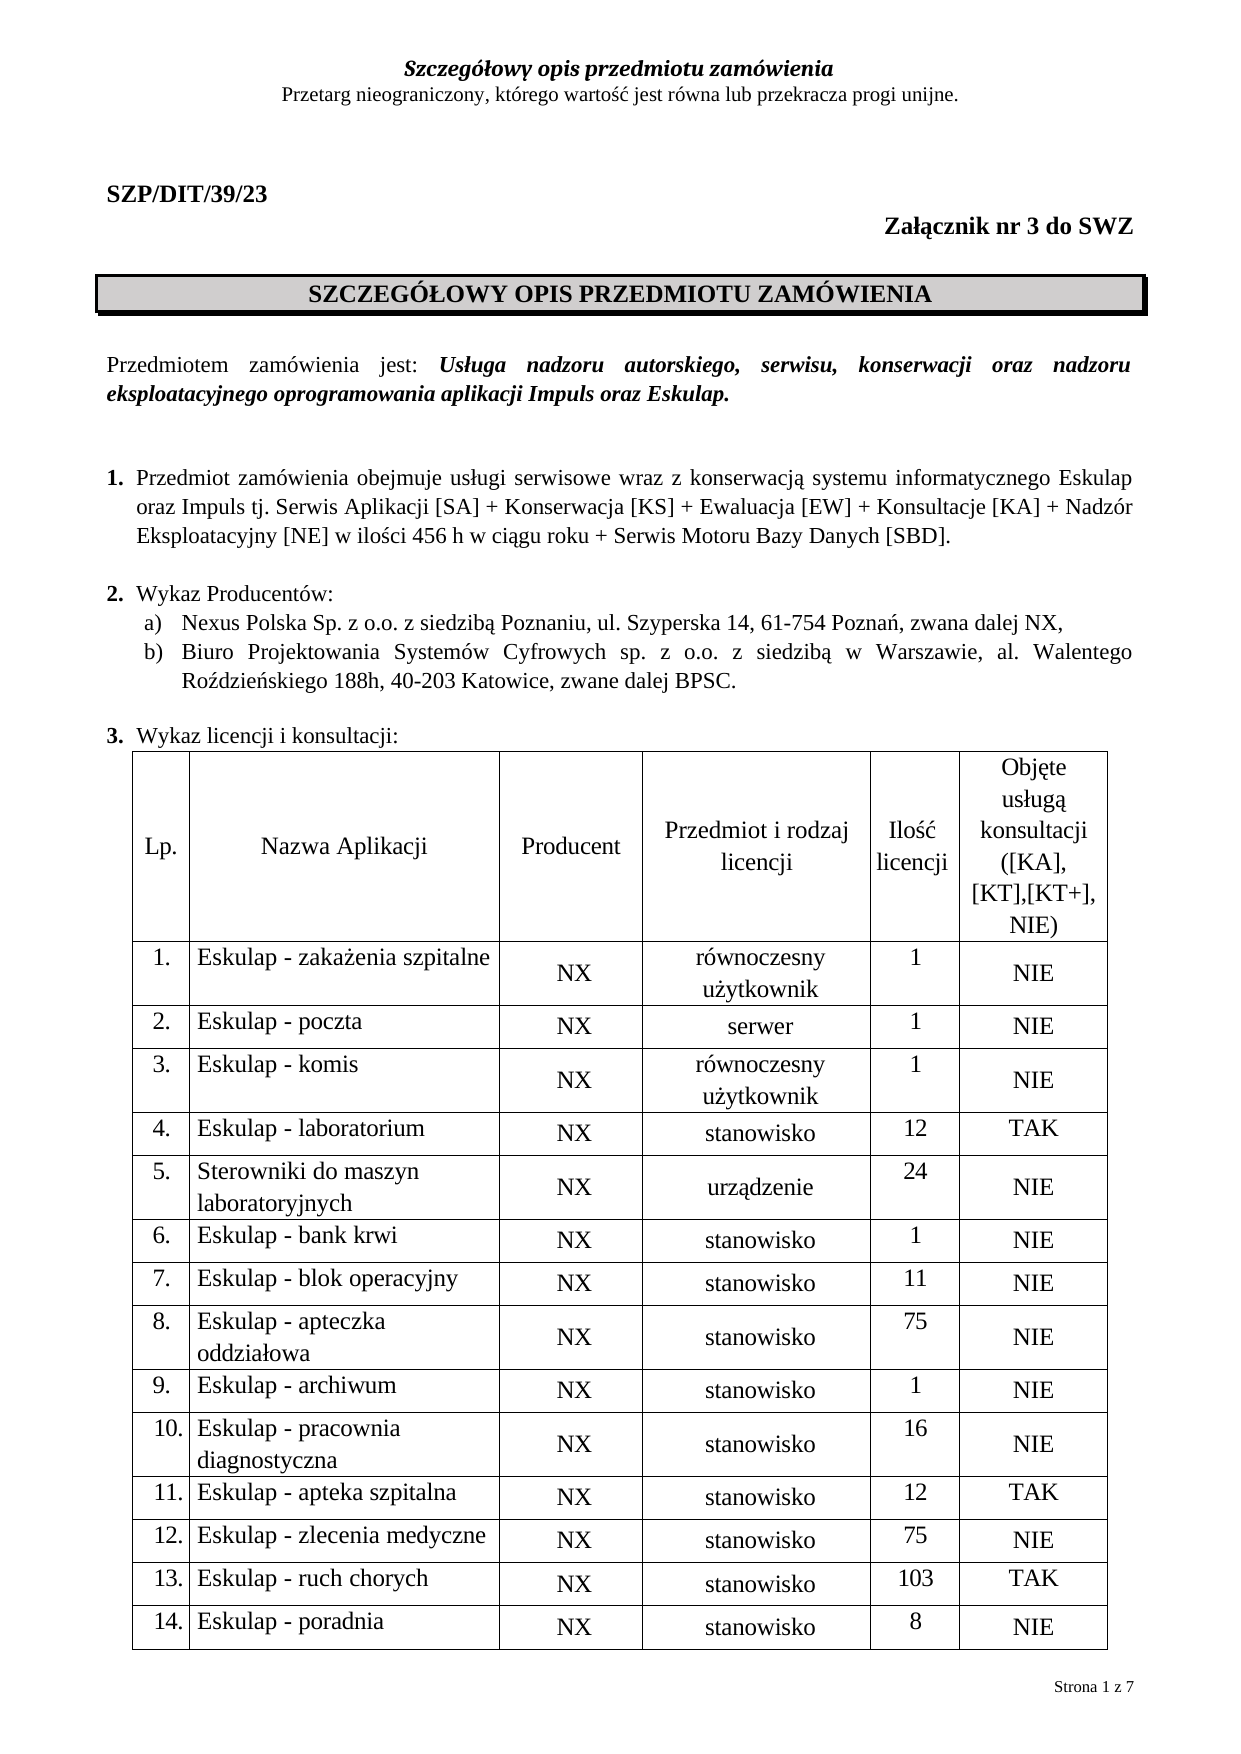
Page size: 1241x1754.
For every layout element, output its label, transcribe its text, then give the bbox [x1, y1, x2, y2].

table_cell Eskulap - bank krwi [190, 1220, 499, 1262]
table_cell stanowisko [643, 1413, 870, 1476]
table_cell stanowisko [643, 1520, 870, 1562]
table_cell 14. [133, 1606, 189, 1648]
table_cell Eskulap - apteczka oddziałowa [190, 1306, 499, 1369]
table_cell równoczesny użytkownik [643, 1049, 870, 1112]
table_cell 12 [871, 1113, 959, 1155]
table_cell NX [500, 942, 642, 1005]
table_cell stanowisko [643, 1263, 870, 1305]
table_cell NX [500, 1156, 642, 1219]
table_cell Eskulap - ruch chorych [190, 1563, 499, 1605]
table_cell równoczesny użytkownik [643, 942, 870, 1005]
table_cell stanowisko [643, 1563, 870, 1605]
table_cell stanowisko [643, 1220, 870, 1262]
table_cell NIE [960, 1263, 1107, 1305]
table_cell 1 [871, 1370, 959, 1412]
table_cell 13. [133, 1563, 189, 1605]
table_cell NX [500, 1413, 642, 1476]
table_cell 8 [871, 1606, 959, 1648]
table_cell NX [500, 1113, 642, 1155]
table_header Producent [500, 752, 642, 941]
table_cell NIE [960, 1049, 1107, 1112]
table_cell Eskulap - archiwum [190, 1370, 499, 1412]
table_cell TAK [960, 1113, 1107, 1155]
table_cell 11. [133, 1477, 189, 1519]
table_cell 1 [871, 1006, 959, 1048]
table_cell NIE [960, 942, 1107, 1005]
table_cell NX [500, 1306, 642, 1369]
table_cell NX [500, 1520, 642, 1562]
table_cell TAK [960, 1477, 1107, 1519]
table_cell NIE [960, 1413, 1107, 1476]
table_cell urządzenie [643, 1156, 870, 1219]
table_cell stanowisko [643, 1113, 870, 1155]
text Załącznik nr 3 do SWZ [106, 211, 1134, 239]
list Wykaz licencji i konsultacji: [106, 722, 1134, 748]
table_cell Eskulap - laboratorium [190, 1113, 499, 1155]
table_cell NX [500, 1606, 642, 1648]
table_cell 10. [133, 1413, 189, 1476]
table_cell 9. [133, 1370, 189, 1412]
list Wykaz Producentów: [106, 580, 1134, 606]
text Przedmiotem zamówienia jest: Usługa nadzoru autorskiego, serwisu, konserwacji oraz nadzoru eksploatacyjnego oprogramowania aplikacji Impuls oraz Eskulap. [106, 351, 1134, 406]
table_cell Eskulap - komis [190, 1049, 499, 1112]
table_cell stanowisko [643, 1606, 870, 1648]
table_cell stanowisko [643, 1477, 870, 1519]
text SZP/DIT/39/23 [106, 179, 1134, 208]
table_cell NX [500, 1220, 642, 1262]
table_cell 3. [133, 1049, 189, 1112]
table_cell NX [500, 1049, 642, 1112]
table_cell NIE [960, 1220, 1107, 1262]
table_cell NX [500, 1006, 642, 1048]
table_cell 1 [871, 1220, 959, 1262]
table_cell Eskulap - blok operacyjny [190, 1263, 499, 1305]
table_header Ilość licencji [871, 752, 959, 941]
table_cell Eskulap - zlecenia medyczne [190, 1520, 499, 1562]
table_cell NIE [960, 1156, 1107, 1219]
table_cell NIE [960, 1520, 1107, 1562]
table_cell NIE [960, 1606, 1107, 1648]
table_cell 16 [871, 1413, 959, 1476]
table_cell Eskulap - pracownia diagnostyczna [190, 1413, 499, 1476]
table_cell 1. [133, 942, 189, 1005]
table_cell Eskulap - zakażenia szpitalne [190, 942, 499, 1005]
table_cell 5. [133, 1156, 189, 1219]
table_cell Sterowniki do maszyn laboratoryjnych [190, 1156, 499, 1219]
table_cell NX [500, 1563, 642, 1605]
text SZCZEGÓŁOWY OPIS PRZEDMIOTU ZAMÓWIENIA [98, 277, 1142, 310]
table_cell NIE [960, 1306, 1107, 1369]
table_cell Eskulap - poczta [190, 1006, 499, 1048]
table_header Nazwa Aplikacji [190, 752, 499, 941]
table_cell 103 [871, 1563, 959, 1605]
list Przedmiot zamówienia obejmuje usługi serwisowe wraz z konserwacją systemu informatycznego Eskulap oraz Impuls tj. Serwis Aplikacji [SA] + Konserwacja [KS] + Ewaluacja [EW] + Konsultacje [KA] + Nadzór Eksploatacyjny [NE] w ilości 456 h w ciągu roku + Serwis Motoru Bazy Danych [SBD]. [106, 464, 1134, 548]
table_cell 1 [871, 942, 959, 1005]
table_cell stanowisko [643, 1370, 870, 1412]
table_cell NX [500, 1263, 642, 1305]
table_cell 8. [133, 1306, 189, 1369]
table_cell serwer [643, 1006, 870, 1048]
table_cell NX [500, 1370, 642, 1412]
table_cell 75 [871, 1520, 959, 1562]
table_cell TAK [960, 1563, 1107, 1605]
table_cell 11 [871, 1263, 959, 1305]
table_cell 12. [133, 1520, 189, 1562]
list Nexus Polska Sp. z o.o. z siedzibą Poznaniu, ul. Szyperska 14, 61-754 Poznań, zwana dalej NX, [144, 609, 1134, 635]
table_cell Eskulap - poradnia [190, 1606, 499, 1648]
table_cell 4. [133, 1113, 189, 1155]
table_cell Eskulap - apteka szpitalna [190, 1477, 499, 1519]
table_cell NIE [960, 1370, 1107, 1412]
list Biuro Projektowania Systemów Cyfrowych sp. z o.o. z siedzibą w Warszawie, al. Walentego Roździeńskiego 188h, 40-203 Katowice, zwane dalej BPSC. [144, 638, 1134, 693]
table_cell 24 [871, 1156, 959, 1219]
table_cell 75 [871, 1306, 959, 1369]
table_cell NIE [960, 1006, 1107, 1048]
table_header Lp. [133, 752, 189, 941]
table_cell 2. [133, 1006, 189, 1048]
table_cell 12 [871, 1477, 959, 1519]
table_cell NX [500, 1477, 642, 1519]
table_cell 6. [133, 1220, 189, 1262]
table_header Przedmiot i rodzaj licencji [643, 752, 870, 941]
table_cell 1 [871, 1049, 959, 1112]
table_header Objęte usługą konsultacji ([KA], [KT],[KT+], NIE) [960, 752, 1107, 941]
table_cell stanowisko [643, 1306, 870, 1369]
table_cell 7. [133, 1263, 189, 1305]
